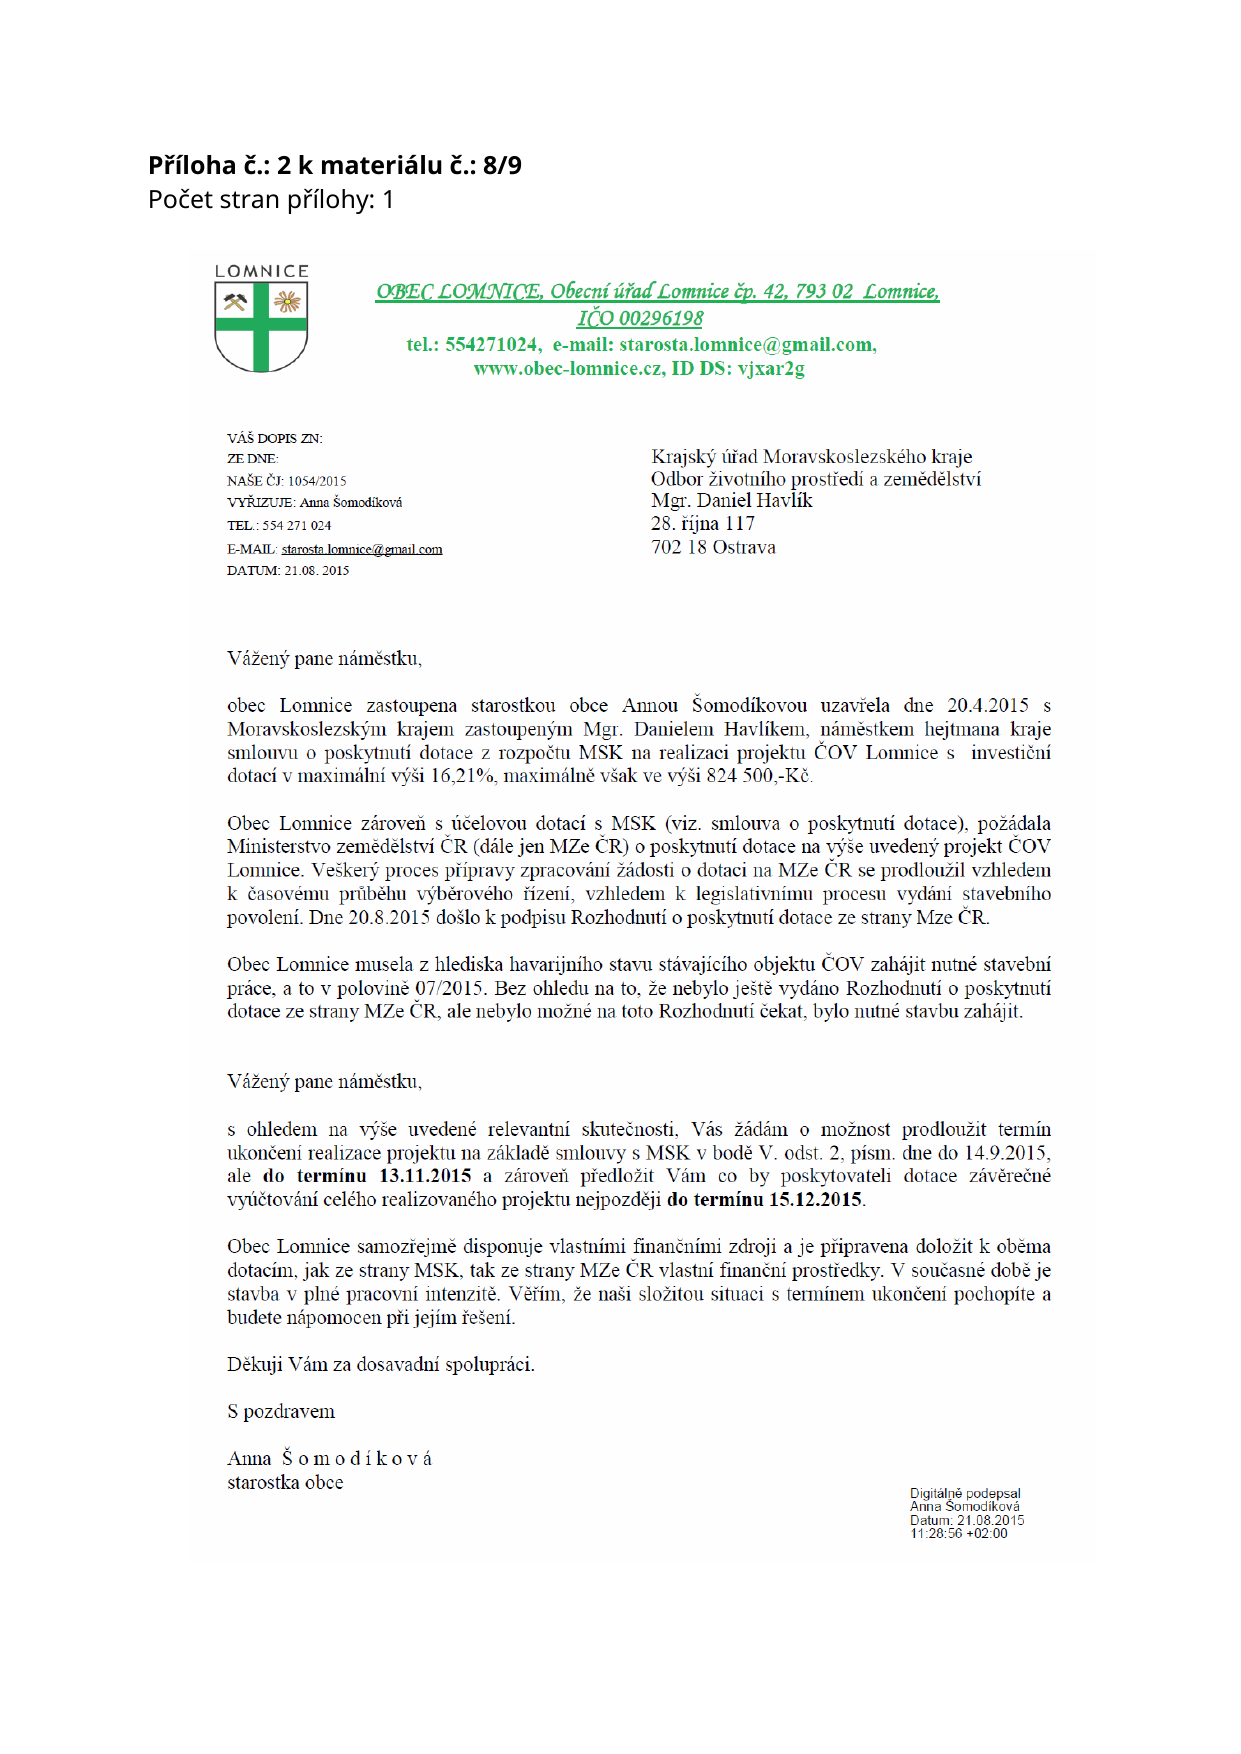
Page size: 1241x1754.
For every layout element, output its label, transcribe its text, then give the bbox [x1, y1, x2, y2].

text Počet stran přílohy: 1 [148, 182, 1092, 216]
text Příloha č.: 2 k materiálu č.: 8/9 [148, 148, 1092, 182]
